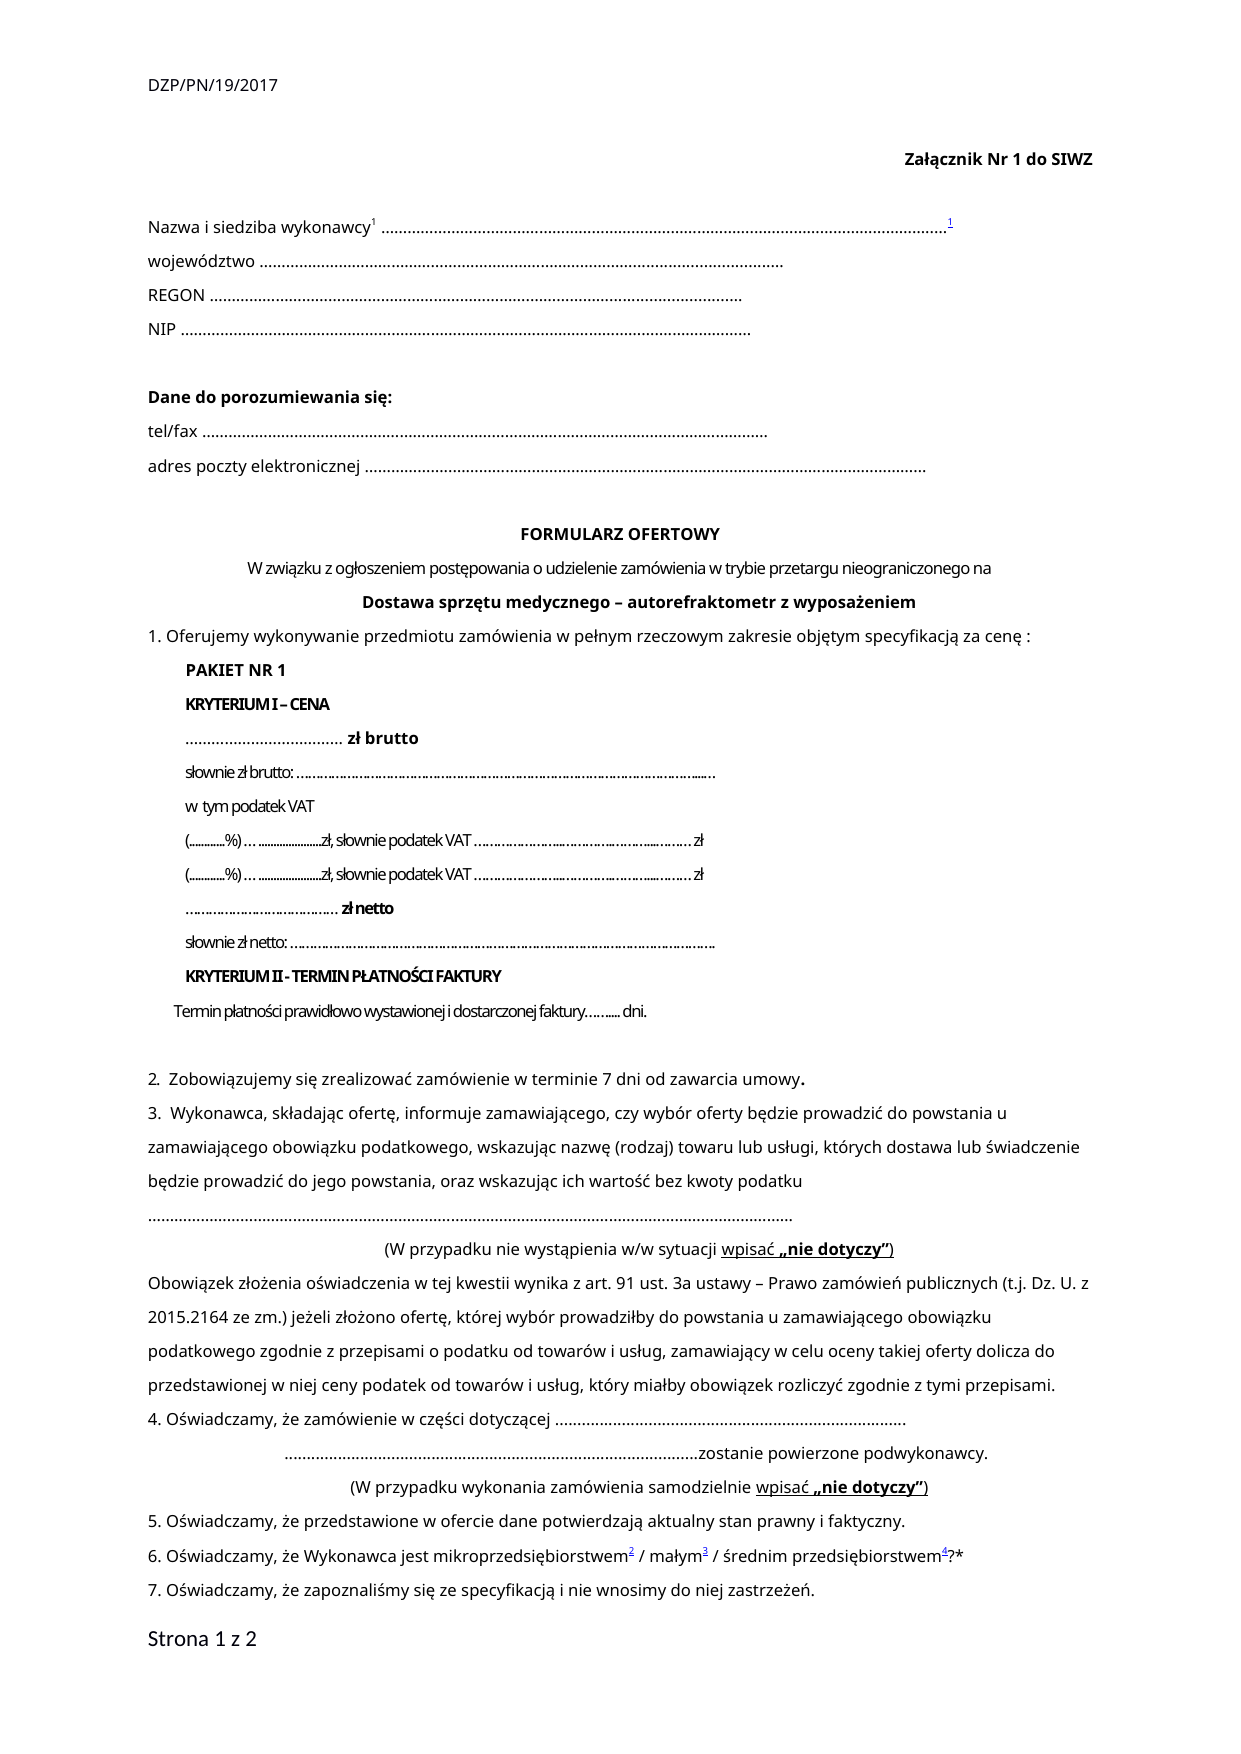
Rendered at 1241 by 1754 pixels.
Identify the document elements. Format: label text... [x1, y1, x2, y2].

text tel/fax ………………………………………………………………………………………………………………… [148, 420, 1093, 443]
text FORMULARZ OFERTOWY [148, 522, 1093, 545]
text ………………………………… zł netto [185, 897, 1093, 920]
text PAKIET NR 1 [185, 658, 1093, 681]
text 4. Oświadczamy, że zamówienie w części dotyczącej ............................................................................... [148, 1408, 1093, 1431]
text w tym podatek VAT [185, 795, 1093, 817]
text 6. Oświadczamy, że Wykonawca jest mikroprzedsiębiorstwem2 / małym3 / średnim przedsiębiorstwem4?* [148, 1544, 1093, 1567]
text adres poczty elektronicznej ………………..……………………………………………………………………………………………… [148, 454, 1093, 477]
text Dane do porozumiewania się: [148, 386, 1093, 409]
text W związku z ogłoszeniem postępowania o udzielenie zamówienia w trybie przetargu nieograniczonego na [148, 556, 1093, 579]
text NIP ………………………………………………………………………………………………….……………… [148, 318, 1093, 341]
text województwo ………………………………………….………………………………...............................… [148, 250, 1093, 272]
text Obowiązek złożenia oświadczenia w tej kwestii wynika z art. 91 ust. 3a ustawy – Prawo zamówień publicznych (t.j. Dz. U. z 2015.2164 ze zm.) jeżeli złożono ofertę, której wybór prowadziłby do powstania u zamawiającego obowiązku podatkowego zgodnie z przepisami o podatku od towarów i usług, zamawiający w celu oceny takiej oferty dolicza do przedstawionej w niej ceny podatek od towarów i usług, który miałby obowiązek rozliczyć zgodnie z tymi przepisami. [148, 1272, 1093, 1397]
text 1. Oferujemy wykonywanie przedmiotu zamówienia w pełnym rzeczowym zakresie objętym specyfikacją za cenę : [148, 624, 1093, 647]
text 5. Oświadczamy, że przedstawione w ofercie dane potwierdzają aktualny stan prawny i faktyczny. [148, 1510, 1093, 1533]
text 2. Zobowiązujemy się zrealizować zamówienie w terminie 7 dni od zawarcia umowy. [148, 1067, 1093, 1090]
text ……………………………… zł brutto [185, 727, 1093, 749]
text 3. Wykonawca, składając ofertę, informuje zamawiającego, czy wybór oferty będzie prowadzić do powstania u zamawiającego obowiązku podatkowego, wskazując nazwę (rodzaj) towaru lub usługi, których dostawa lub świadczenie będzie prowadzić do jego powstania, oraz wskazując ich wartość bez kwoty podatku ………………………………………………………………………………………………………………………………… [148, 1101, 1093, 1226]
text słownie zł netto: ………………………………………………………………………………………………. [185, 931, 1093, 954]
text Nazwa i siedziba wykonawcy1 ………………………………………………………………………….…………………………………..…1 [148, 216, 1093, 238]
text Załącznik Nr 1 do SIWZ [148, 148, 1093, 170]
text (............%) … .....................zł, słownie podatek VAT …………………..………….………...……… zł [185, 829, 1093, 852]
text REGON ……………………………………………………………….………………...........................… [148, 284, 1093, 307]
text KRYTERIUM II - TERMIN PŁATNOŚCI FAKTURY [185, 965, 1093, 988]
text Termin płatności prawidłowo wystawionej i dostarczonej faktury…….... dni. [148, 999, 1093, 1022]
text (............%) … .....................zł, słownie podatek VAT …………………..………….………...……… zł [185, 863, 1093, 886]
text .............................................................................................zostanie powierzone podwykonawcy. (W przypadku wykonania zamówienia samodzielnie wpisać „nie dotyczy”) [185, 1442, 1093, 1499]
text słownie zł brutto: …………………………………………………………………………………………...… [185, 761, 1093, 783]
text KRYTERIUM I – CENA [185, 693, 1093, 715]
text (W przypadku nie wystąpienia w/w sytuacji wpisać „nie dotyczy”) [185, 1238, 1093, 1260]
text Dostawa sprzętu medycznego – autorefraktometr z wyposażeniem [148, 590, 1093, 613]
text 7. Oświadczamy, że zapoznaliśmy się ze specyfikacją i nie wnosimy do niej zastrzeżeń. [148, 1578, 1093, 1601]
